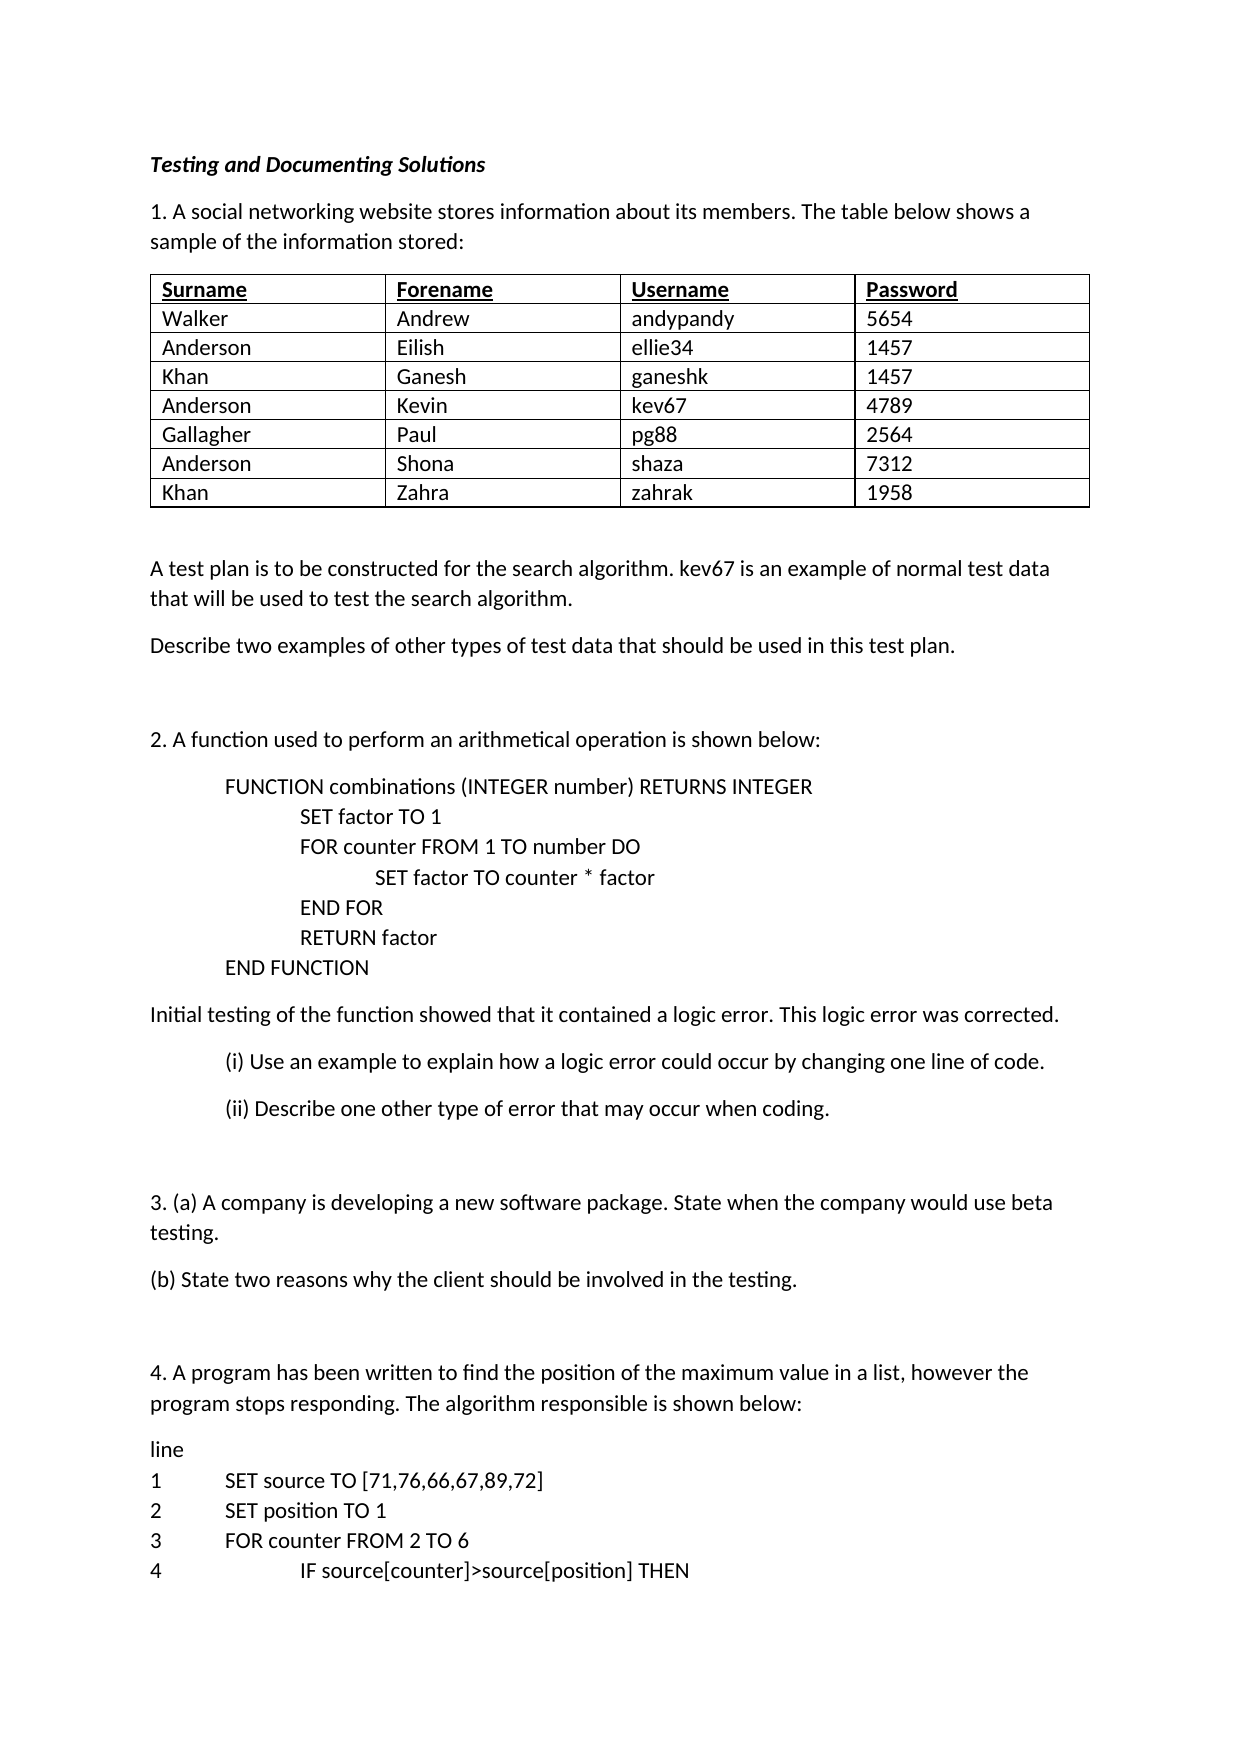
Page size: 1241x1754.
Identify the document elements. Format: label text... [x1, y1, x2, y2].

table_cell Shona [386, 449, 620, 477]
text END FUNCTION [150, 953, 1090, 981]
text 1 SET source TO [71,76,66,67,89,72] [150, 1466, 1090, 1494]
table_cell kev67 [621, 391, 854, 419]
text 3. (a) A company is developing a new software package. State when the company would use beta testing. [150, 1188, 1090, 1246]
table_cell Anderson [151, 449, 385, 477]
text Testing and Documenting Solutions [150, 150, 1090, 178]
table_cell Kevin [386, 391, 620, 419]
table_cell Khan [151, 479, 385, 506]
table_cell Khan [151, 362, 385, 390]
table_header Forename [386, 275, 620, 303]
text 2 SET position TO 1 [150, 1496, 1090, 1524]
table_cell Zahra [386, 479, 620, 506]
table_cell ellie34 [621, 333, 854, 361]
table_cell shaza [621, 449, 854, 477]
text RETURN factor [225, 923, 1090, 951]
table_cell 2564 [856, 420, 1089, 448]
table_cell zahrak [621, 479, 854, 506]
text (ii) Describe one other type of error that may occur when coding. [150, 1094, 1090, 1122]
text 1. A social networking website stores information about its members. The table below shows a sample of the information stored: [150, 197, 1090, 255]
text 4. A program has been written to find the position of the maximum value in a list, however the program stops responding. The algorithm responsible is shown below: [150, 1358, 1090, 1417]
text Describe two examples of other types of test data that should be used in this test plan. [150, 631, 1090, 659]
table_cell Anderson [151, 391, 385, 419]
table_cell ganeshk [621, 362, 854, 390]
table_cell Anderson [151, 333, 385, 361]
table_header Password [856, 275, 1089, 303]
table_cell Walker [151, 304, 385, 332]
text 2. A function used to perform an arithmetical operation is shown below: [150, 725, 1090, 753]
table_cell Eilish [386, 333, 620, 361]
table_cell 1958 [856, 479, 1089, 506]
table_cell Ganesh [386, 362, 620, 390]
text line [150, 1436, 1090, 1464]
text (b) State two reasons why the client should be involved in the testing. [150, 1265, 1090, 1293]
text (i) Use an example to explain how a logic error could occur by changing one line of code. [150, 1047, 1090, 1075]
text FUNCTION combinations (INTEGER number) RETURNS INTEGER [150, 772, 1090, 800]
table_header Surname [151, 275, 385, 303]
text FOR counter FROM 1 TO number DO [225, 832, 1090, 861]
text END FOR [225, 893, 1090, 921]
text 4 IF source[counter]>source[position] THEN [150, 1556, 1090, 1584]
table_cell 1457 [856, 362, 1089, 390]
table_cell pg88 [621, 420, 854, 448]
table_cell 1457 [856, 333, 1089, 361]
table_cell andypandy [621, 304, 854, 332]
text SET factor TO counter * factor [300, 863, 1090, 891]
table_cell 4789 [856, 391, 1089, 419]
table_cell 5654 [856, 304, 1089, 332]
table_cell Andrew [386, 304, 620, 332]
text SET factor TO 1 [225, 802, 1090, 830]
text A test plan is to be constructed for the search algorithm. kev67 is an example of normal test data that will be used to test the search algorithm. [150, 554, 1090, 613]
text Initial testing of the function showed that it contained a logic error. This logic error was corrected. [150, 1000, 1090, 1028]
table_cell Paul [386, 420, 620, 448]
table_header Username [621, 275, 854, 303]
table_cell 7312 [856, 449, 1089, 477]
table_cell Gallagher [151, 420, 385, 448]
text 3 FOR counter FROM 2 TO 6 [150, 1526, 1090, 1554]
